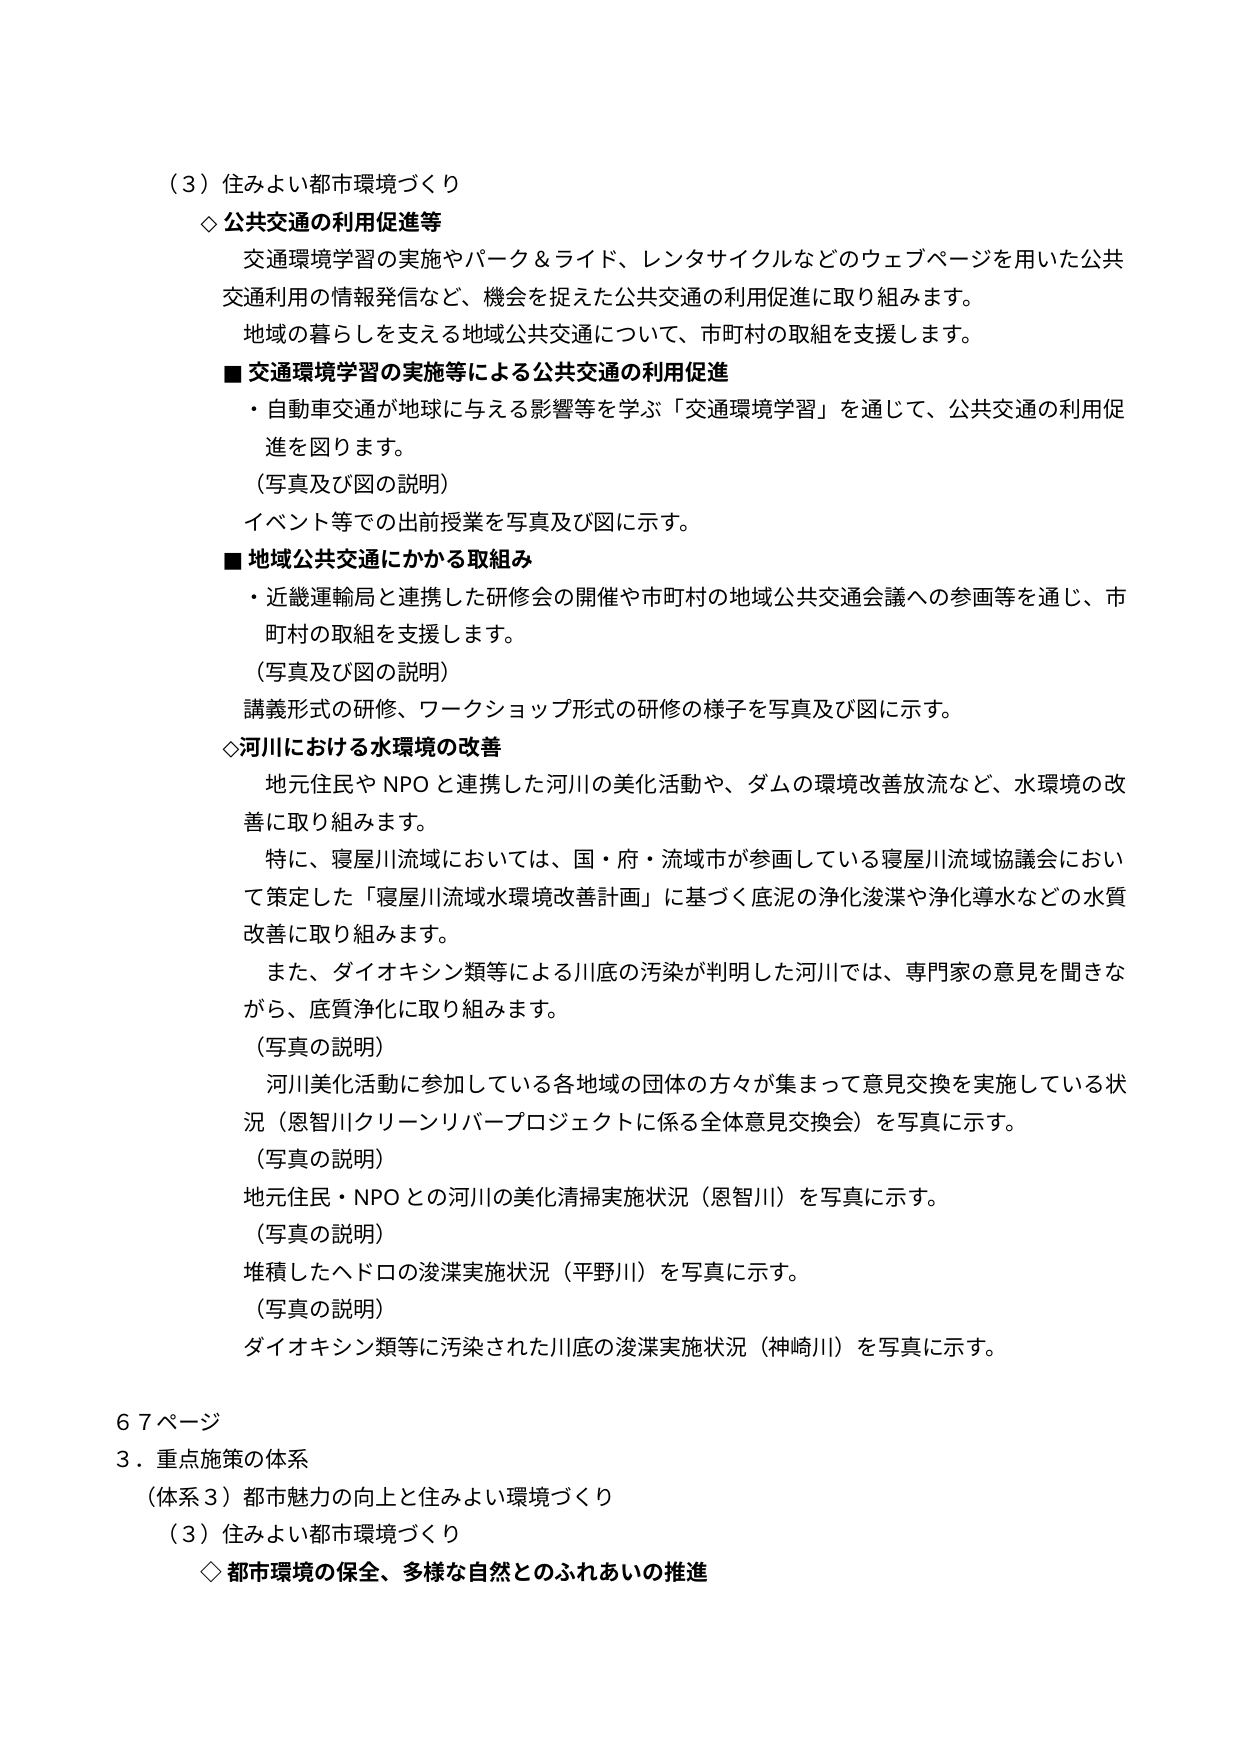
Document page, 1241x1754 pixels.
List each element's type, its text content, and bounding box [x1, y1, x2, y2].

text 地元住民・NPOとの河川の美化清掃実施状況（恩智川）を写真に示す。 [112, 1177, 1128, 1214]
text ■ 交通環境学習の実施等による公共交通の利用促進 [112, 352, 1128, 389]
text ・自動車交通が地球に与える影響等を学ぶ「交通環境学習」を通じて、公共交通の利用促進を図ります。 [244, 389, 1128, 464]
text 交通環境学習の実施やパーク＆ライド、レンタサイクルなどのウェブページを用いた公共交通利用の情報発信など、機会を捉えた公共交通の利用促進に取り組みます。 [222, 239, 1128, 314]
text ３．重点施策の体系 [112, 1439, 1128, 1477]
text 特に、寝屋川流域においては、国・府・流域市が参画している寝屋川流域協議会において策定した「寝屋川流域水環境改善計画」に基づく底泥の浄化浚渫や浄化導水などの水質改善に取り組みます。 [244, 839, 1128, 952]
text ６７ページ [112, 1402, 1128, 1439]
text （３）住みよい都市環境づくり [112, 164, 1128, 202]
text （写真の説明） [112, 1139, 1128, 1177]
text 地域の暮らしを支える地域公共交通について、市町村の取組を支援します。 [112, 314, 1128, 352]
text 地元住民やNPOと連携した河川の美化活動や、ダムの環境改善放流など、水環境の改善に取り組みます。 [244, 764, 1128, 839]
text （写真の説明） [112, 1289, 1128, 1327]
text （写真及び図の説明） [112, 464, 1128, 502]
text ダイオキシン類等に汚染された川底の浚渫実施状況（神崎川）を写真に示す。 [112, 1327, 1128, 1364]
text 堆積したヘドロの浚渫実施状況（平野川）を写真に示す。 [112, 1252, 1128, 1289]
text また、ダイオキシン類等による川底の汚染が判明した河川では、専門家の意見を聞きながら、底質浄化に取り組みます。 [244, 952, 1128, 1027]
text ■ 地域公共交通にかかる取組み [112, 539, 1128, 577]
text （写真の説明） [112, 1027, 1128, 1064]
text 講義形式の研修、ワークショップ形式の研修の様子を写真及び図に示す。 [112, 689, 1128, 727]
text ・近畿運輸局と連携した研修会の開催や市町村の地域公共交通会議への参画等を通じ、市町村の取組を支援します。 [244, 577, 1128, 652]
text 河川美化活動に参加している各地域の団体の方々が集まって意見交換を実施している状況（恩智川クリーンリバープロジェクトに係る全体意見交換会）を写真に示す。 [244, 1064, 1128, 1139]
text ◇ 公共交通の利用促進等 [112, 202, 1128, 239]
text ◇ 都市環境の保全、多様な自然とのふれあいの推進 [112, 1552, 1128, 1589]
text （体系３）都市魅力の向上と住みよい環境づくり [112, 1477, 1128, 1514]
text ◇河川における水環境の改善 [112, 727, 1128, 764]
text イベント等での出前授業を写真及び図に示す。 [112, 502, 1128, 539]
text （写真及び図の説明） [112, 652, 1128, 689]
text （３）住みよい都市環境づくり [112, 1514, 1128, 1552]
text （写真の説明） [112, 1214, 1128, 1252]
